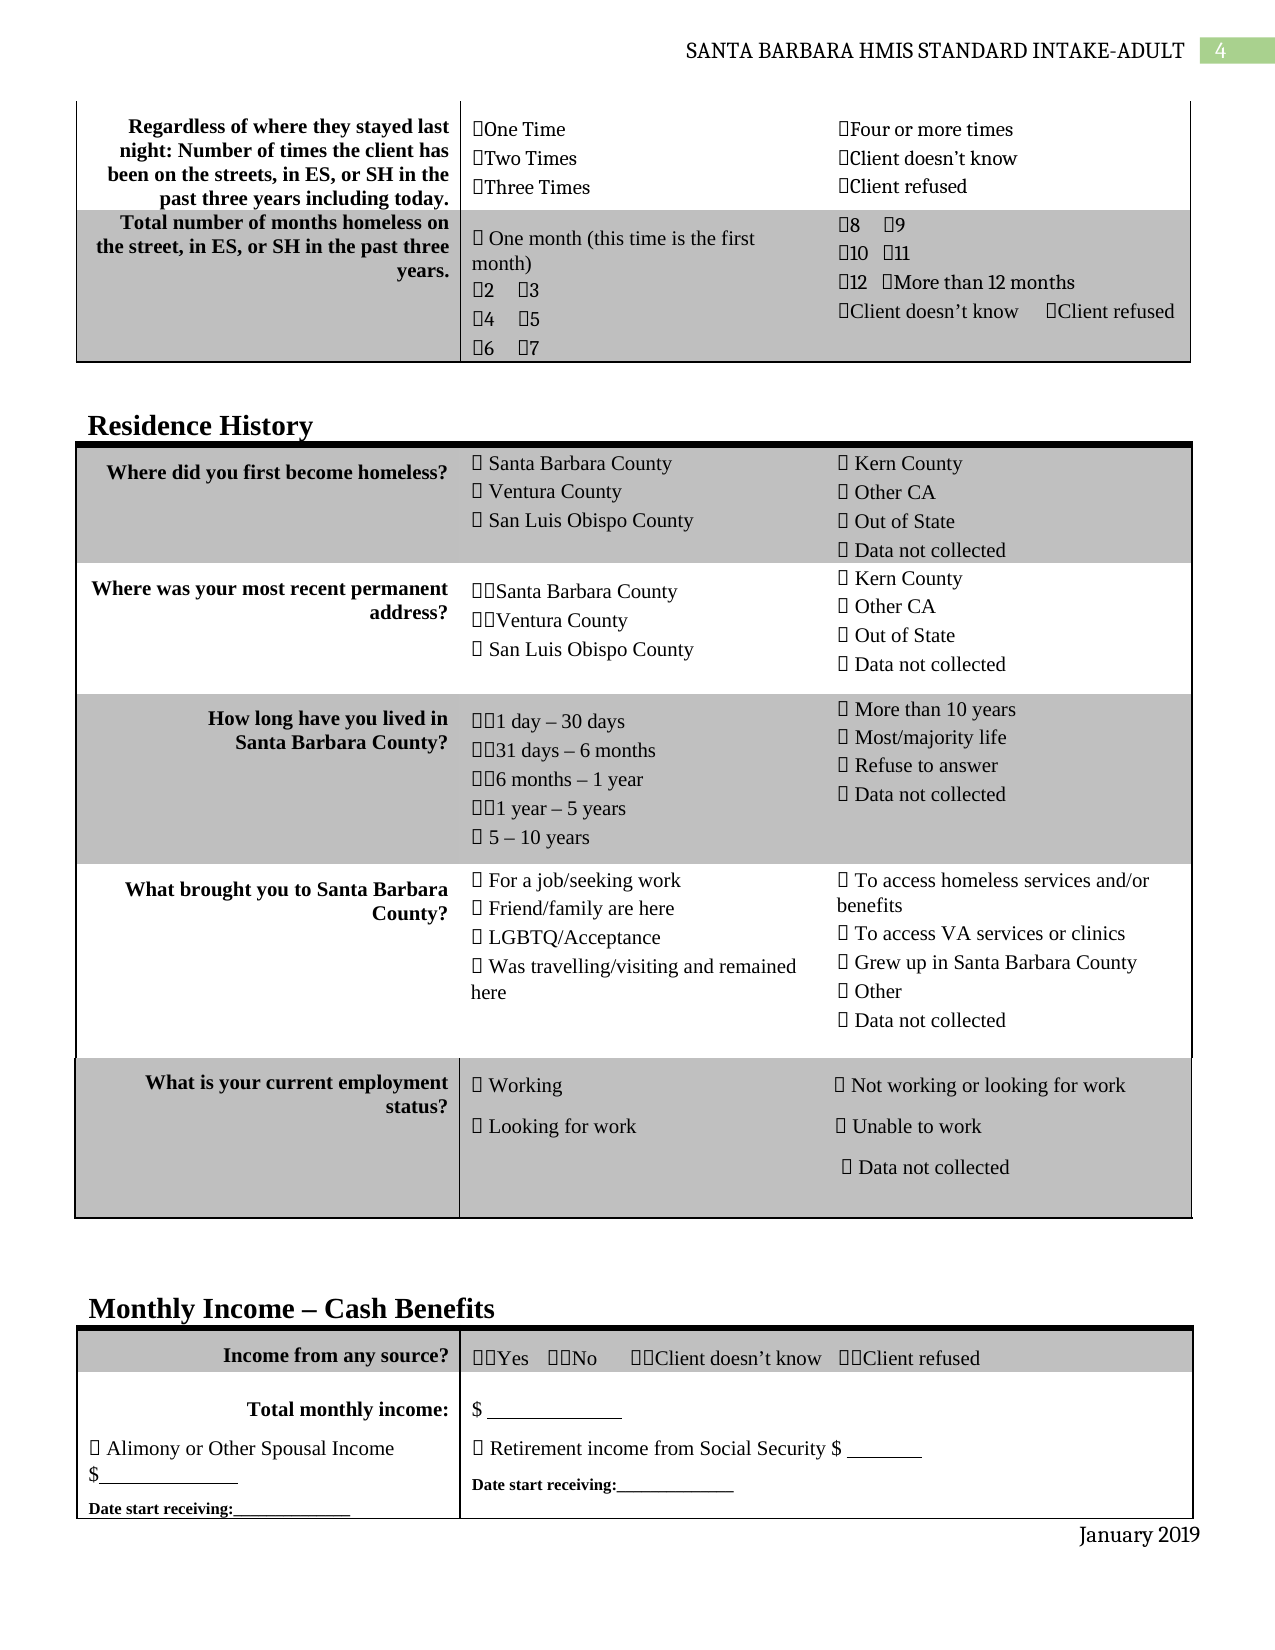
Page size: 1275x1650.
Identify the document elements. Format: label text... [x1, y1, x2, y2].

table_cell What is your current employment status? [76, 1058, 459, 1217]
table_cell $ [461, 1372, 1192, 1421]
table_cell Santa Barbara County Ventura County  San Luis Obispo County [459, 563, 825, 694]
table_cell One Time Two Times Three Times [461, 101, 826, 210]
table_cell  To access homeless services and/or benefits  To access VA services or clinics  Grew up in Santa Barbara County  Other  Data not collected [825, 864, 1191, 1058]
table_cell Four or more times Client doesn’t know Client refused [826, 101, 1190, 210]
table_cell 1 day – 30 days 31 days – 6 months 6 months – 1 year 1 year – 5 years  5 – 10 years [459, 694, 825, 864]
table_cell  Kern County  Other CA  Out of State  Data not collected [825, 563, 1191, 694]
table_cell  More than 10 years  Most/majority life  Refuse to answer  Data not collected [825, 694, 1191, 864]
table_cell  Kern County  Other CA  Out of State  Data not collected [825, 448, 1191, 563]
table_cell Where was your most recent permanent address? [77, 563, 459, 694]
table_cell  Working  Not working or looking for work  Looking for work  Unable to work  Data not collected [460, 1058, 1191, 1217]
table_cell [461, 1421, 1192, 1518]
table_cell  For a job/seeking work  Friend/family are here  LGBTQ/Acceptance  Was travelling/visiting and remained here [459, 864, 825, 1058]
table_cell Where did you first become homeless? [77, 448, 459, 563]
table_header Monthly Income – Cash Benefits [77, 1245, 1193, 1325]
table_cell Yes No Client doesn’t know Client refused [461, 1331, 1192, 1372]
table_cell Regardless of where they stayed last night: Number of times the client has been on the streets, in ES, or SH in the past three years including today. [77, 101, 460, 210]
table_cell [78, 1421, 459, 1518]
table_cell Total monthly income: [78, 1372, 459, 1421]
table_cell  One month (this time is the first month) 2 3 4 5 6 7 [461, 210, 826, 361]
table_cell How long have you lived in Santa Barbara County? [77, 694, 459, 864]
table_cell What brought you to Santa Barbara County? [77, 864, 459, 1058]
table_cell 8 9 10 11 12 More than 12 months Client doesn’t know Client refused [826, 210, 1190, 361]
table_cell Total number of months homeless on the street, in ES, or SH in the past three years. [77, 210, 460, 361]
table_cell Income from any source? [78, 1331, 459, 1372]
table_header Residence History [76, 389, 1192, 441]
table_cell  Santa Barbara County  Ventura County  San Luis Obispo County [459, 448, 825, 563]
